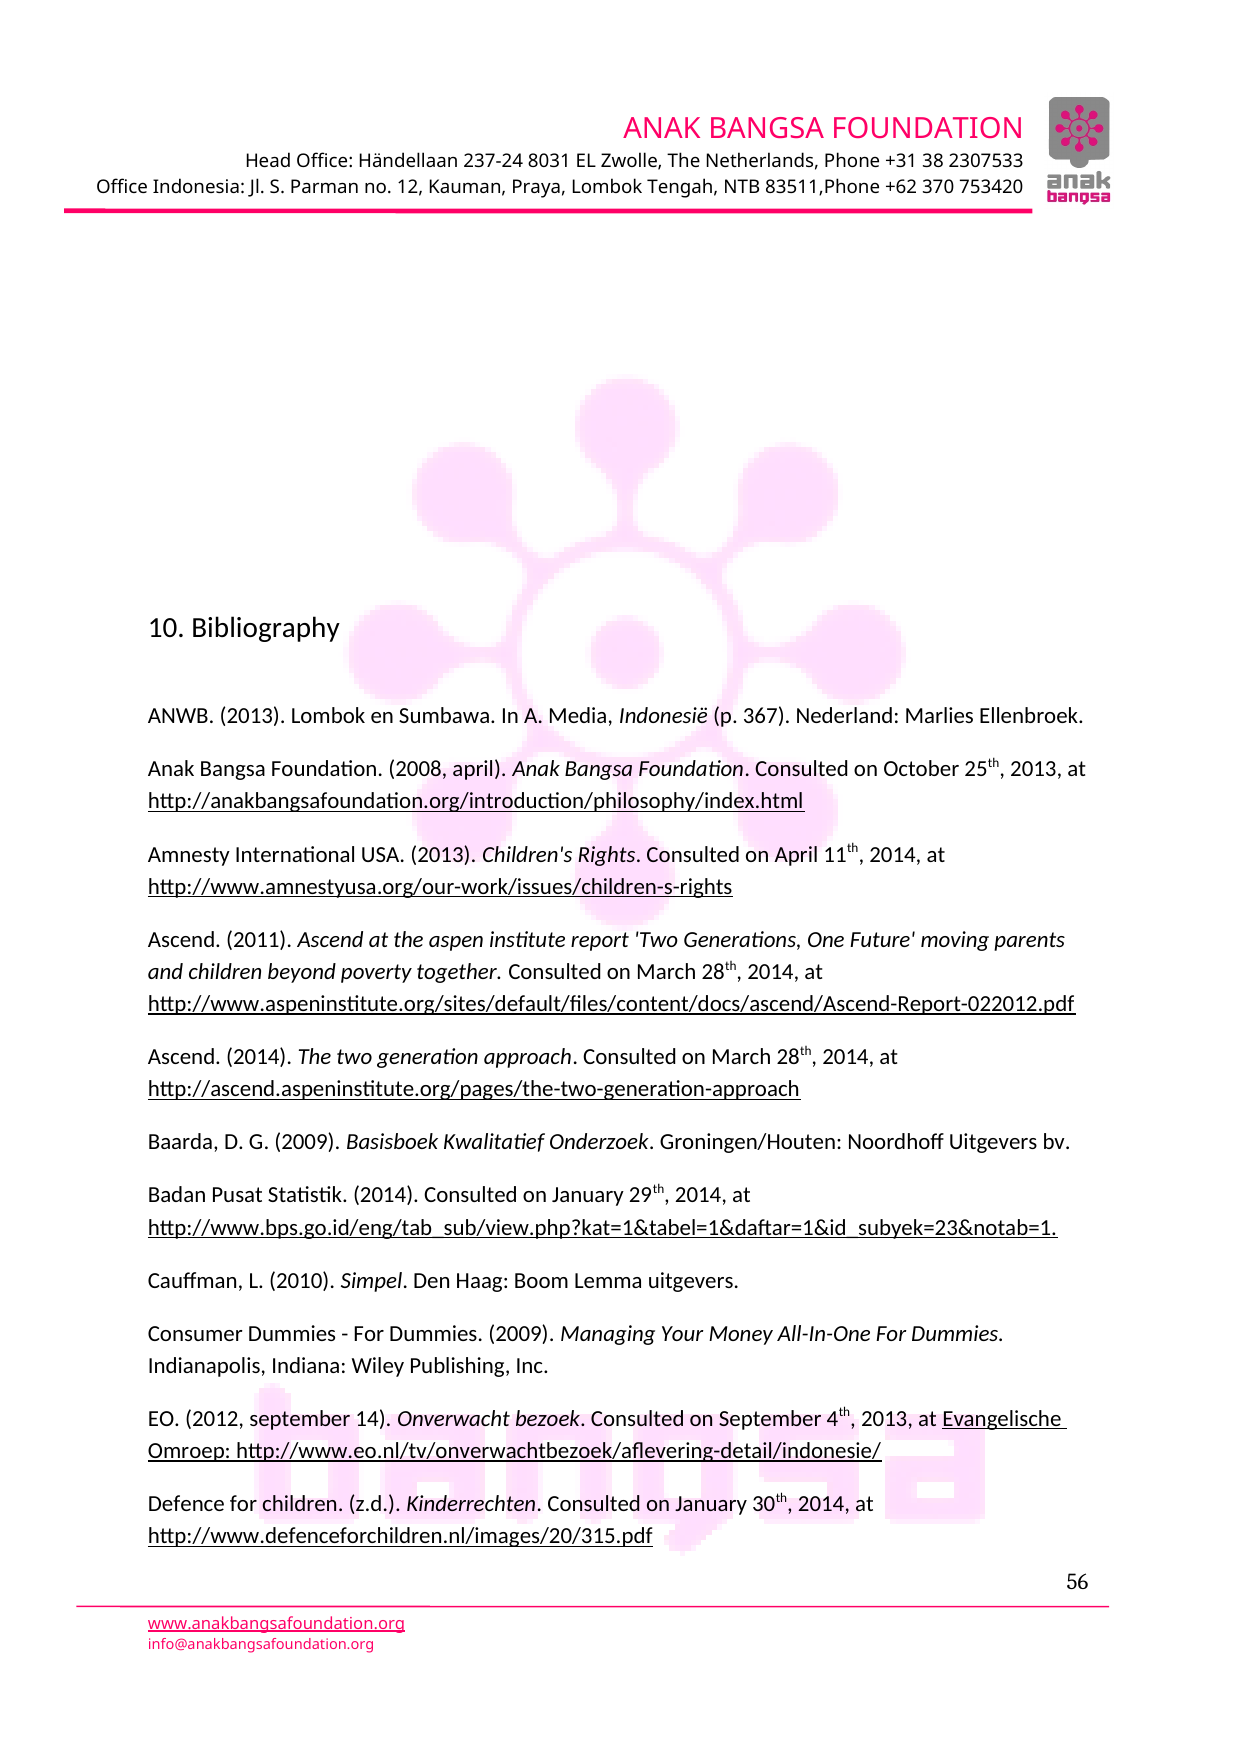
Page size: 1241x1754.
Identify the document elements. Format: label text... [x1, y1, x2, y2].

subtitle 10. Bibliography [148, 609, 1093, 645]
picture [1043, 92, 1114, 209]
